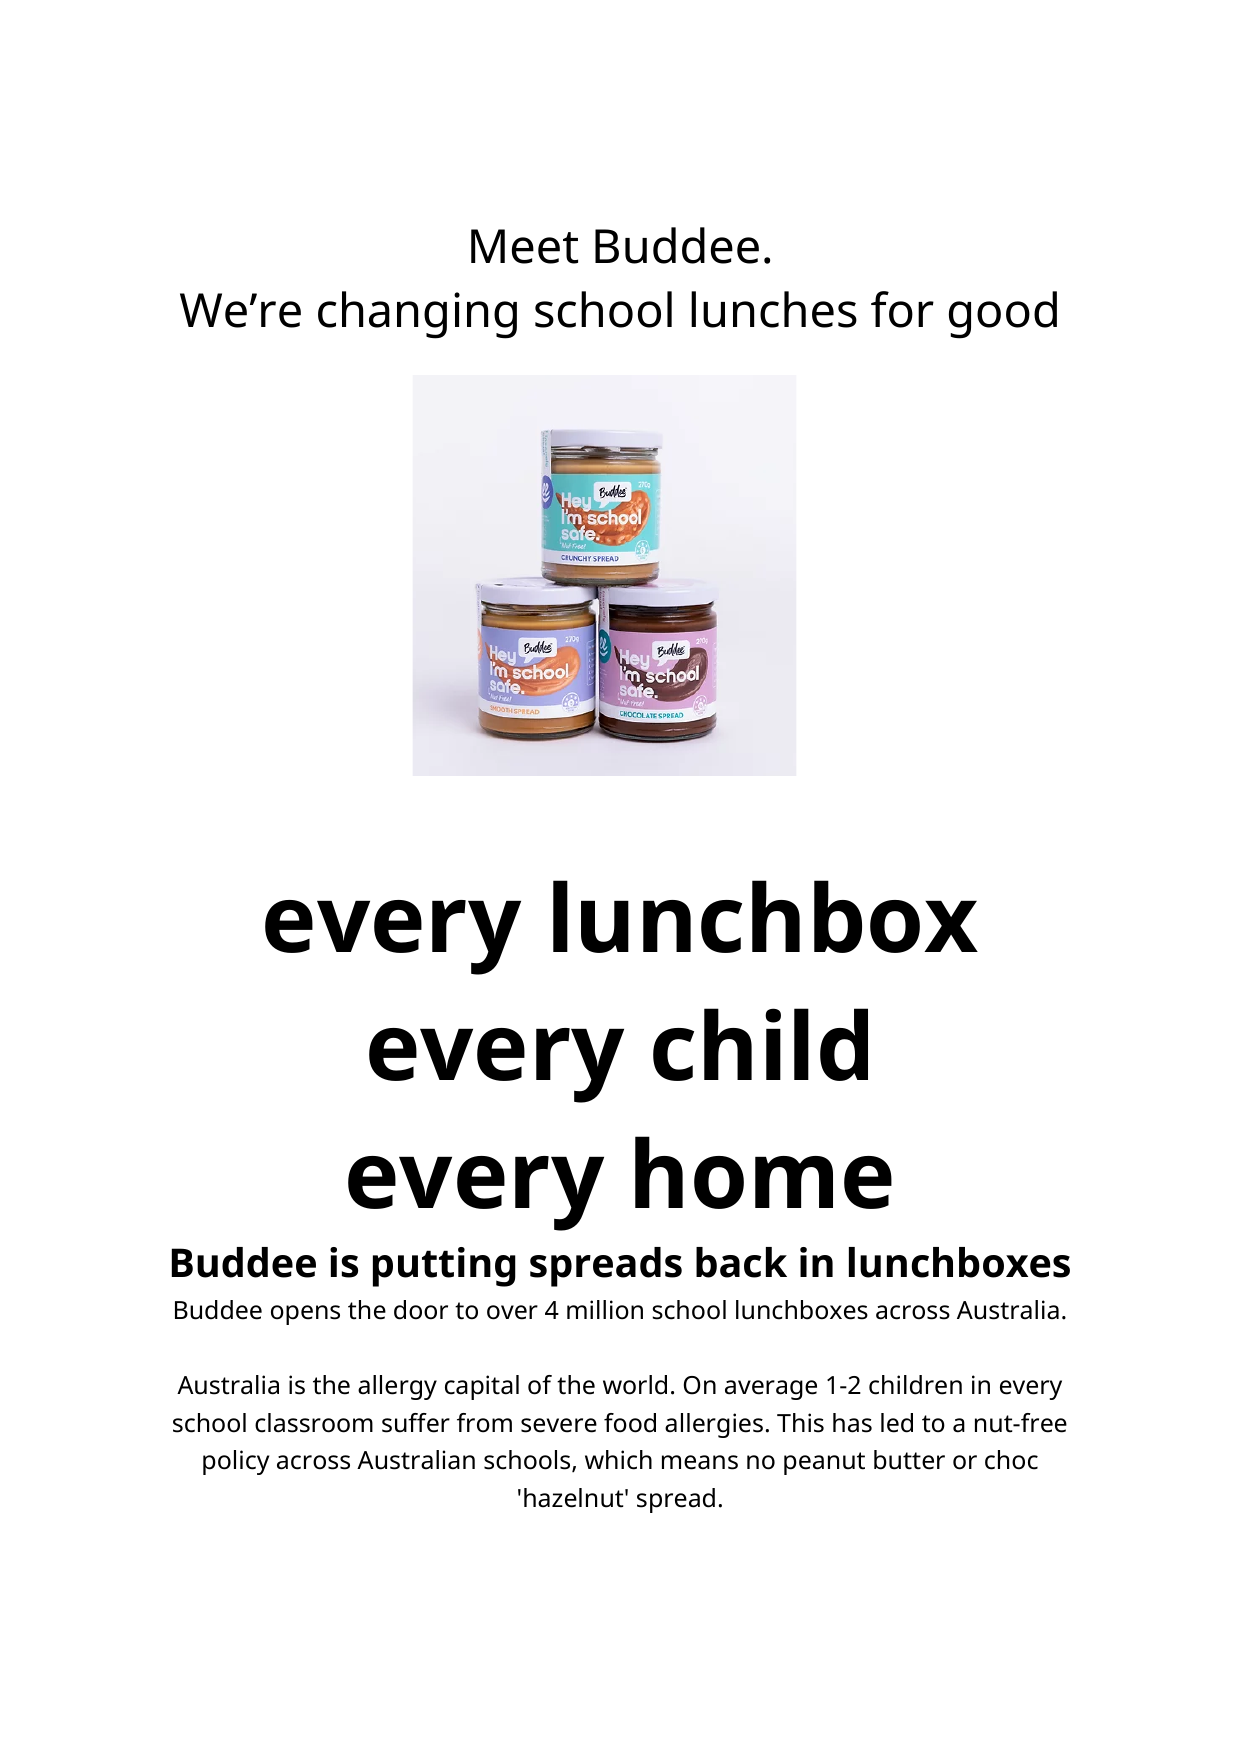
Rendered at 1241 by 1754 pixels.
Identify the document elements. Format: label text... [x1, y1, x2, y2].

text Australia is the allergy capital of the world. On average 1-2 children in every school classroom suffer from severe food allergies. This has led to a nut-free policy across Australian schools, which means no peanut butter or choc 'hazelnut' spread. [150, 1364, 1090, 1514]
text every lunchbox every child every home [150, 852, 1090, 1236]
text We’re changing school lunches for good [150, 278, 1090, 342]
text Meet Buddee. [150, 214, 1090, 278]
text Buddee is putting spreads back in lunchboxes [150, 1236, 1090, 1289]
text Buddee opens the door to over 4 million school lunchboxes across Australia. [150, 1289, 1090, 1327]
picture [412, 375, 797, 776]
